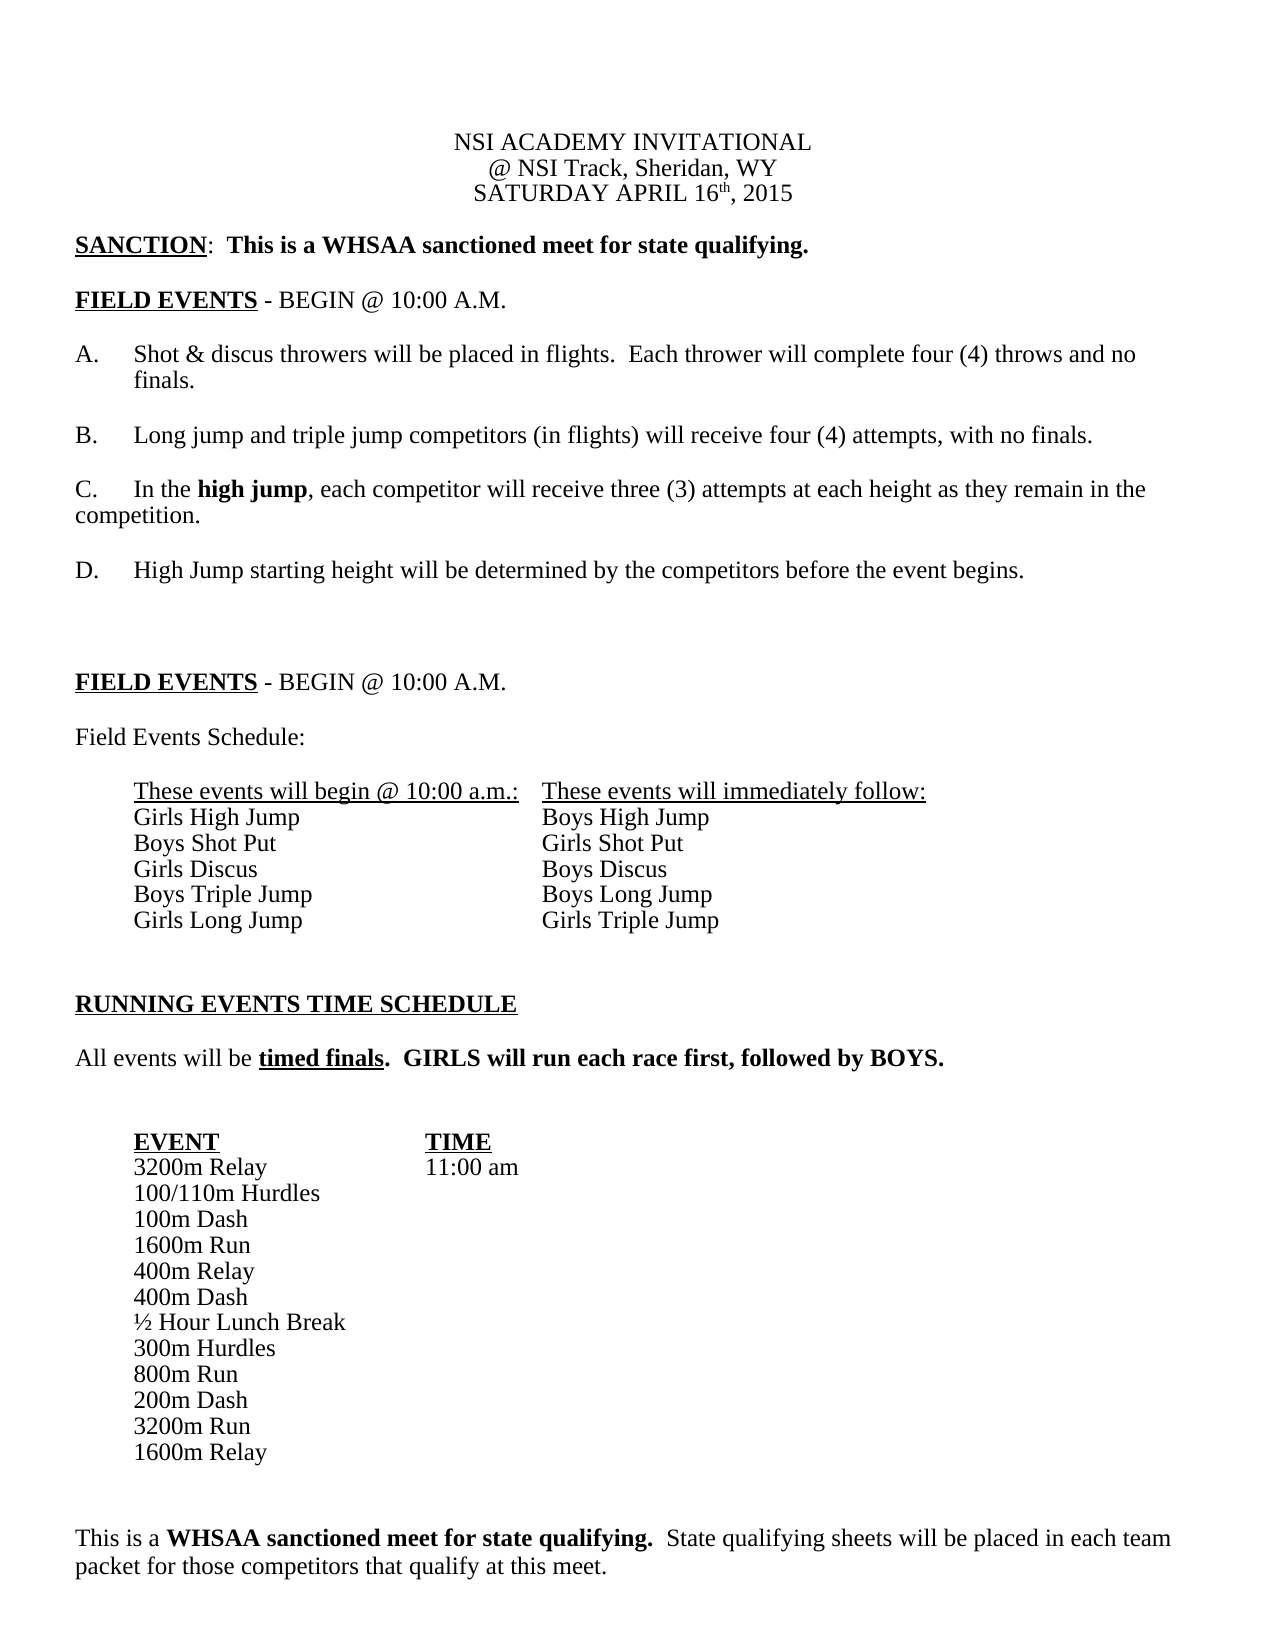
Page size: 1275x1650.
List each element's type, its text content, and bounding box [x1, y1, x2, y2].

text SATURDAY APRIL 16th, 2015 [75, 181, 1191, 207]
text RUNNING EVENTS TIME SCHEDULE [75, 991, 1191, 1017]
text C. In the high jump, each competitor will receive three (3) attempts at each height as they remain in the competition. [75, 477, 1191, 529]
text Girls Discus Boys Discus [75, 856, 1191, 882]
text 3200m Relay 11:00 am [75, 1155, 1191, 1181]
text These events will begin @ 10:00 a.m.: These events will immediately follow: [75, 779, 1191, 805]
text 800m Run [75, 1362, 1191, 1388]
text This is a WHSAA sanctioned meet for state qualifying. State qualifying sheets will be placed in each team packet for those competitors that qualify at this meet. [75, 1523, 1191, 1580]
text Field Events Schedule: [75, 724, 1191, 750]
text 1600m Run [75, 1233, 1191, 1258]
text 100/110m Hurdles [75, 1181, 1191, 1207]
text D. High Jump starting height will be determined by the competitors before the event begins. [75, 558, 1191, 583]
text 300m Hurdles [75, 1336, 1191, 1362]
text FIELD EVENTS - BEGIN @ 10:00 A.M. [75, 287, 1191, 313]
text 3200m Run [75, 1413, 1191, 1439]
text A. Shot & discus throwers will be placed in flights. Each thrower will complete four (4) throws and no finals. [75, 342, 1191, 394]
text 1600m Relay [75, 1439, 1191, 1465]
text ½ Hour Lunch Break [75, 1310, 1191, 1336]
text 200m Dash [75, 1388, 1191, 1413]
text All events will be timed finals. GIRLS will run each race first, followed by BOYS. [75, 1046, 1191, 1072]
text 400m Relay [75, 1258, 1191, 1284]
text 100m Dash [75, 1207, 1191, 1233]
text Girls Long Jump Girls Triple Jump [75, 908, 1191, 934]
text SANCTION: This is a WHSAA sanctioned meet for state qualifying. [75, 233, 1191, 259]
text @ NSI Track, Sheridan, WY [75, 155, 1191, 181]
text Boys Triple Jump Boys Long Jump [75, 882, 1191, 908]
text 400m Dash [75, 1284, 1191, 1310]
text EVENT TIME [75, 1129, 1191, 1155]
text FIELD EVENTS - BEGIN @ 10:00 A.M. [75, 670, 1191, 696]
text NSI ACADEMY INVITATIONAL [75, 129, 1191, 155]
text Boys Shot Put Girls Shot Put [75, 831, 1191, 856]
text B. Long jump and triple jump competitors (in flights) will receive four (4) attempts, with no finals. [75, 423, 1191, 448]
text Girls High Jump Boys High Jump [75, 805, 1191, 831]
